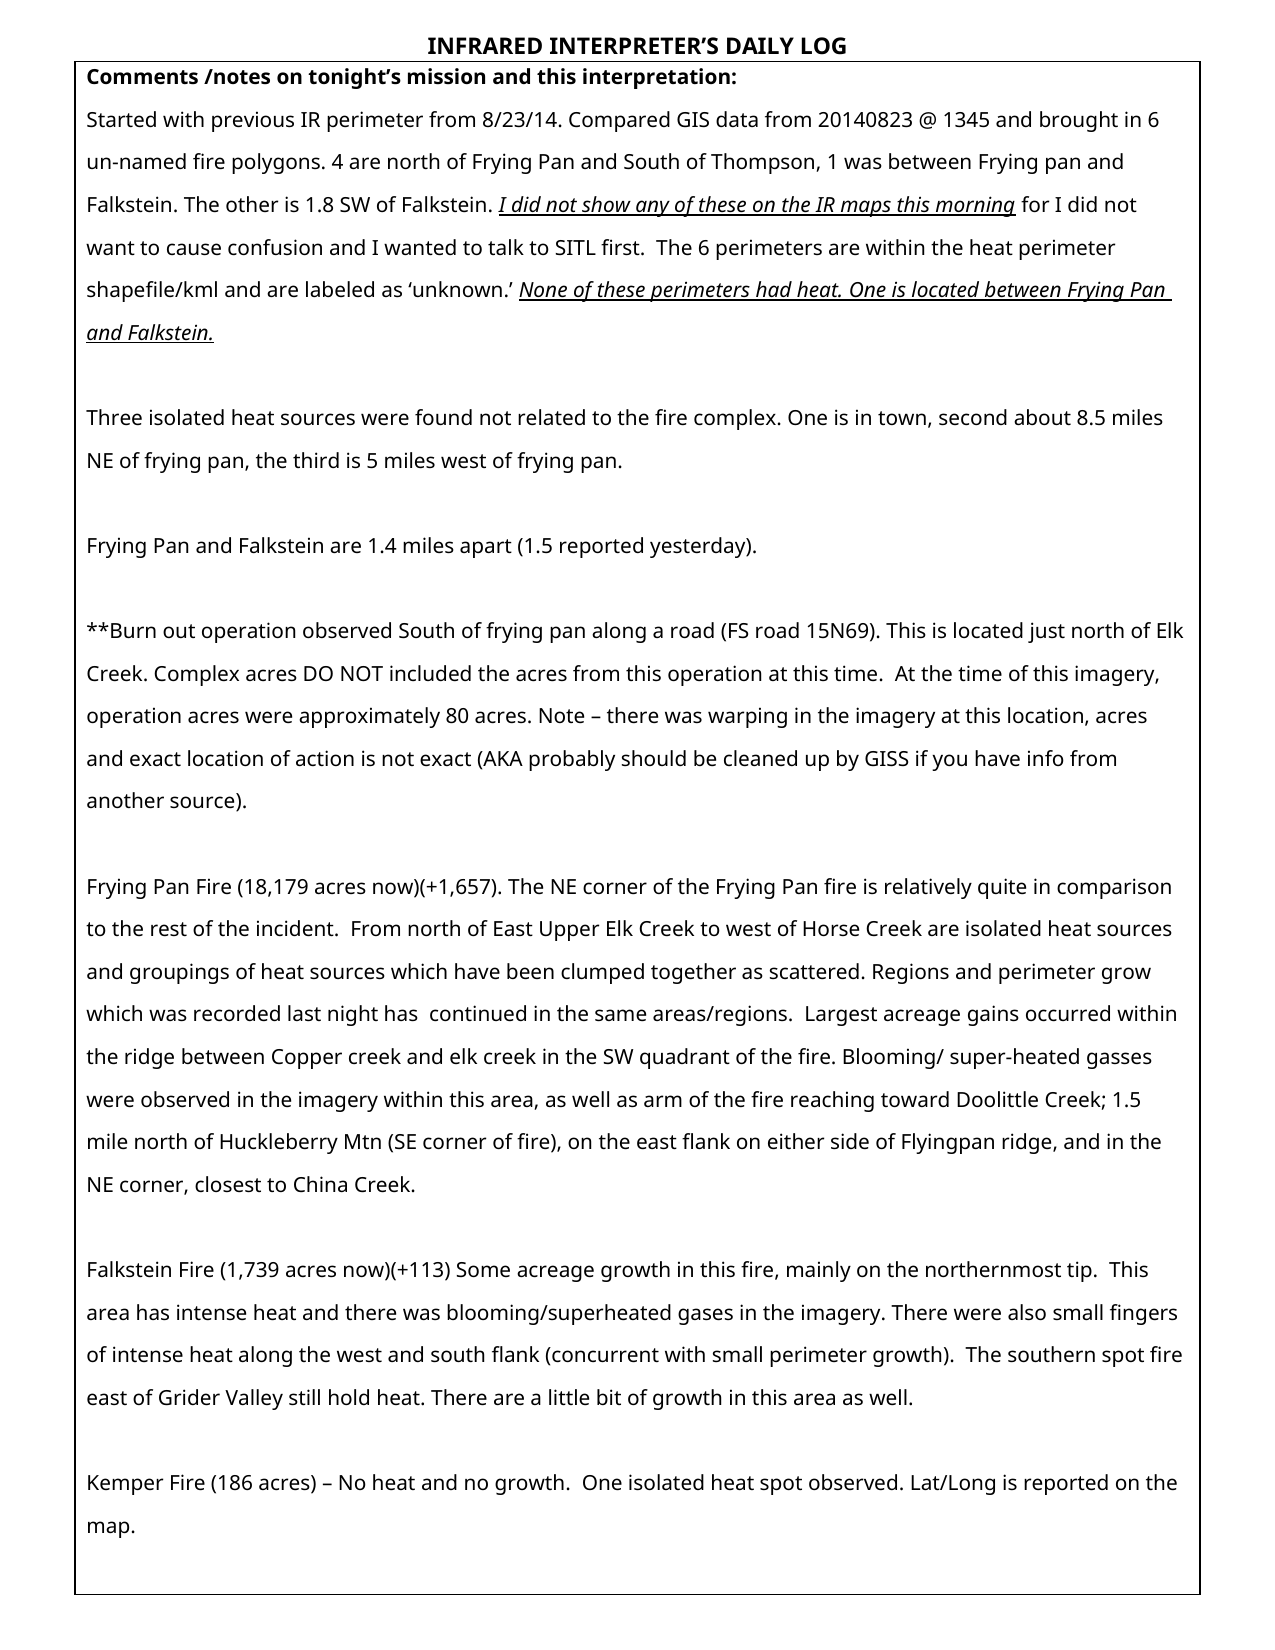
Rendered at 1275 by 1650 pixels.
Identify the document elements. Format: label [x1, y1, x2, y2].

table_cell [76, 62, 1199, 1594]
